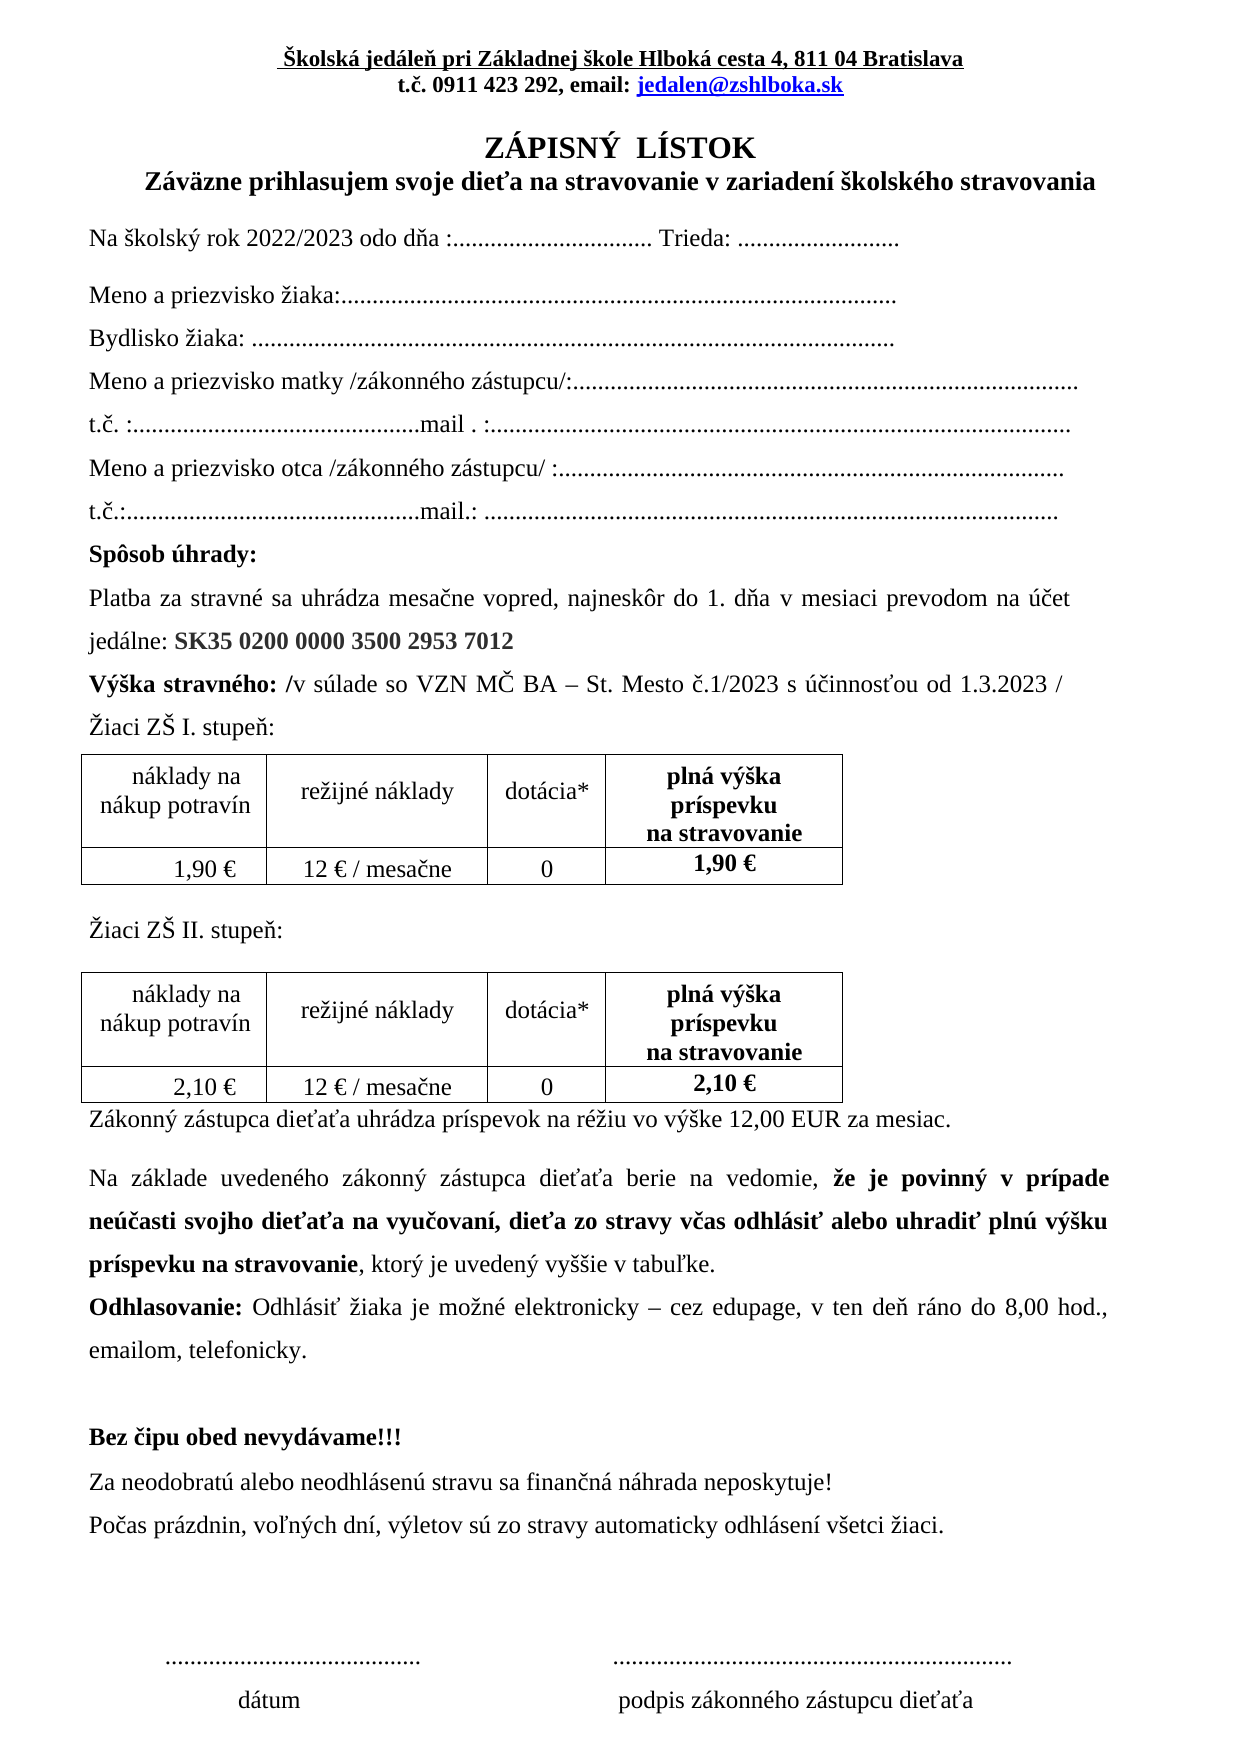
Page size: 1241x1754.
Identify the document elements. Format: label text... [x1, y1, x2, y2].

text Meno a priezvisko žiaka:......................................................................................... [89, 280, 1130, 309]
table_cell 12 € / mesačne [267, 848, 487, 884]
table_header režijné náklady [267, 755, 487, 847]
title ZÁPISNÝ LÍSTOK [110, 129, 1130, 165]
text Zákonný zástupca dieťaťa uhrádza príspevok na réžiu vo výške 12,00 EUR za mesiac. [69, 1104, 1130, 1133]
table_header plná výška príspevku na stravovanie [606, 973, 842, 1066]
text Bydlisko žiaka: ....................................................................................................... [89, 323, 1130, 352]
text Záväzne prihlasujem svoje dieťa na stravovanie v zariadení školského stravovania [110, 165, 1130, 196]
text Meno a priezvisko otca /zákonného zástupcu/ :................................................................................. [89, 453, 1130, 481]
table_header náklady na nákup potravín [82, 973, 266, 1066]
table_header náklady na nákup potravín [82, 755, 266, 847]
text Bez čipu obed nevydávame!!! [89, 1422, 1130, 1452]
text t.č.:...............................................mail.: ............................................................................................ [89, 496, 1130, 524]
table_cell 2,10 € [606, 1067, 842, 1102]
table_header plná výška príspevku na stravovanie [606, 755, 842, 847]
table_cell 0 [488, 1067, 605, 1102]
table_cell 1,90 € [606, 848, 842, 884]
text Na školský rok 2022/2023 odo dňa :................................ Trieda: .......................... [89, 223, 1130, 251]
table_header režijné náklady [267, 973, 487, 1066]
text Za neodobratú alebo neodhlásenú stravu sa finančná náhrada neposkytuje! [89, 1467, 1130, 1496]
table_cell 0 [488, 848, 605, 884]
table_cell 12 € / mesačne [267, 1067, 487, 1102]
text Počas prázdnin, voľných dní, výletov sú zo stravy automaticky odhlásení všetci žiaci. [89, 1511, 1130, 1539]
text Školská jedáleň pri Základnej škole Hlboká cesta 4, 811 04 Bratislava [111, 45, 1130, 72]
text t.č. 0911 423 292, email: jedalen@zshlboka.sk [111, 72, 1130, 98]
text Spôsob úhrady: [89, 539, 1130, 568]
text ......................................... ................................................................ [69, 1641, 1108, 1669]
text Žiaci ZŠ II. stupeň: [89, 915, 1130, 943]
text Odhlasovanie: Odhlásiť žiaka je možné elektronicky – cez edupage, v ten deň ráno do 8,00 hod., emailom, telefonicky. [89, 1292, 1110, 1364]
text Výška stravného: /v súlade so VZN MČ BA – St. Mesto č.1/2023 s účinnosťou od 1.3.2023 / Žiaci ZŠ I. stupeň: [89, 669, 1064, 740]
table_cell 1,90 € [82, 848, 266, 884]
text Meno a priezvisko matky /zákonného zástupcu/:................................................................................. [89, 366, 1130, 395]
table_cell 2,10 € [82, 1067, 266, 1102]
text dátum podpis zákonného zástupcu dieťaťa [81, 1685, 1130, 1713]
text t.č. :..............................................mail . :............................................................................................. [89, 409, 1130, 438]
text Na základe uvedeného zákonný zástupca dieťaťa berie na vedomie, že je povinný v prípade neúčasti svojho dieťaťa na vyučovaní, dieťa zo stravy včas odhlásiť alebo uhradiť plnú výšku príspevku na stravovanie, ktorý je uvedený vyššie v tabuľke. [89, 1163, 1110, 1278]
table_header dotácia* [488, 755, 605, 847]
table_header dotácia* [488, 973, 605, 1066]
text Platba za stravné sa uhrádza mesačne vopred, najneskôr do 1. dňa v mesiaci prevodom na účet jedálne: SK35 0200 0000 3500 2953 7012 [89, 583, 1070, 655]
